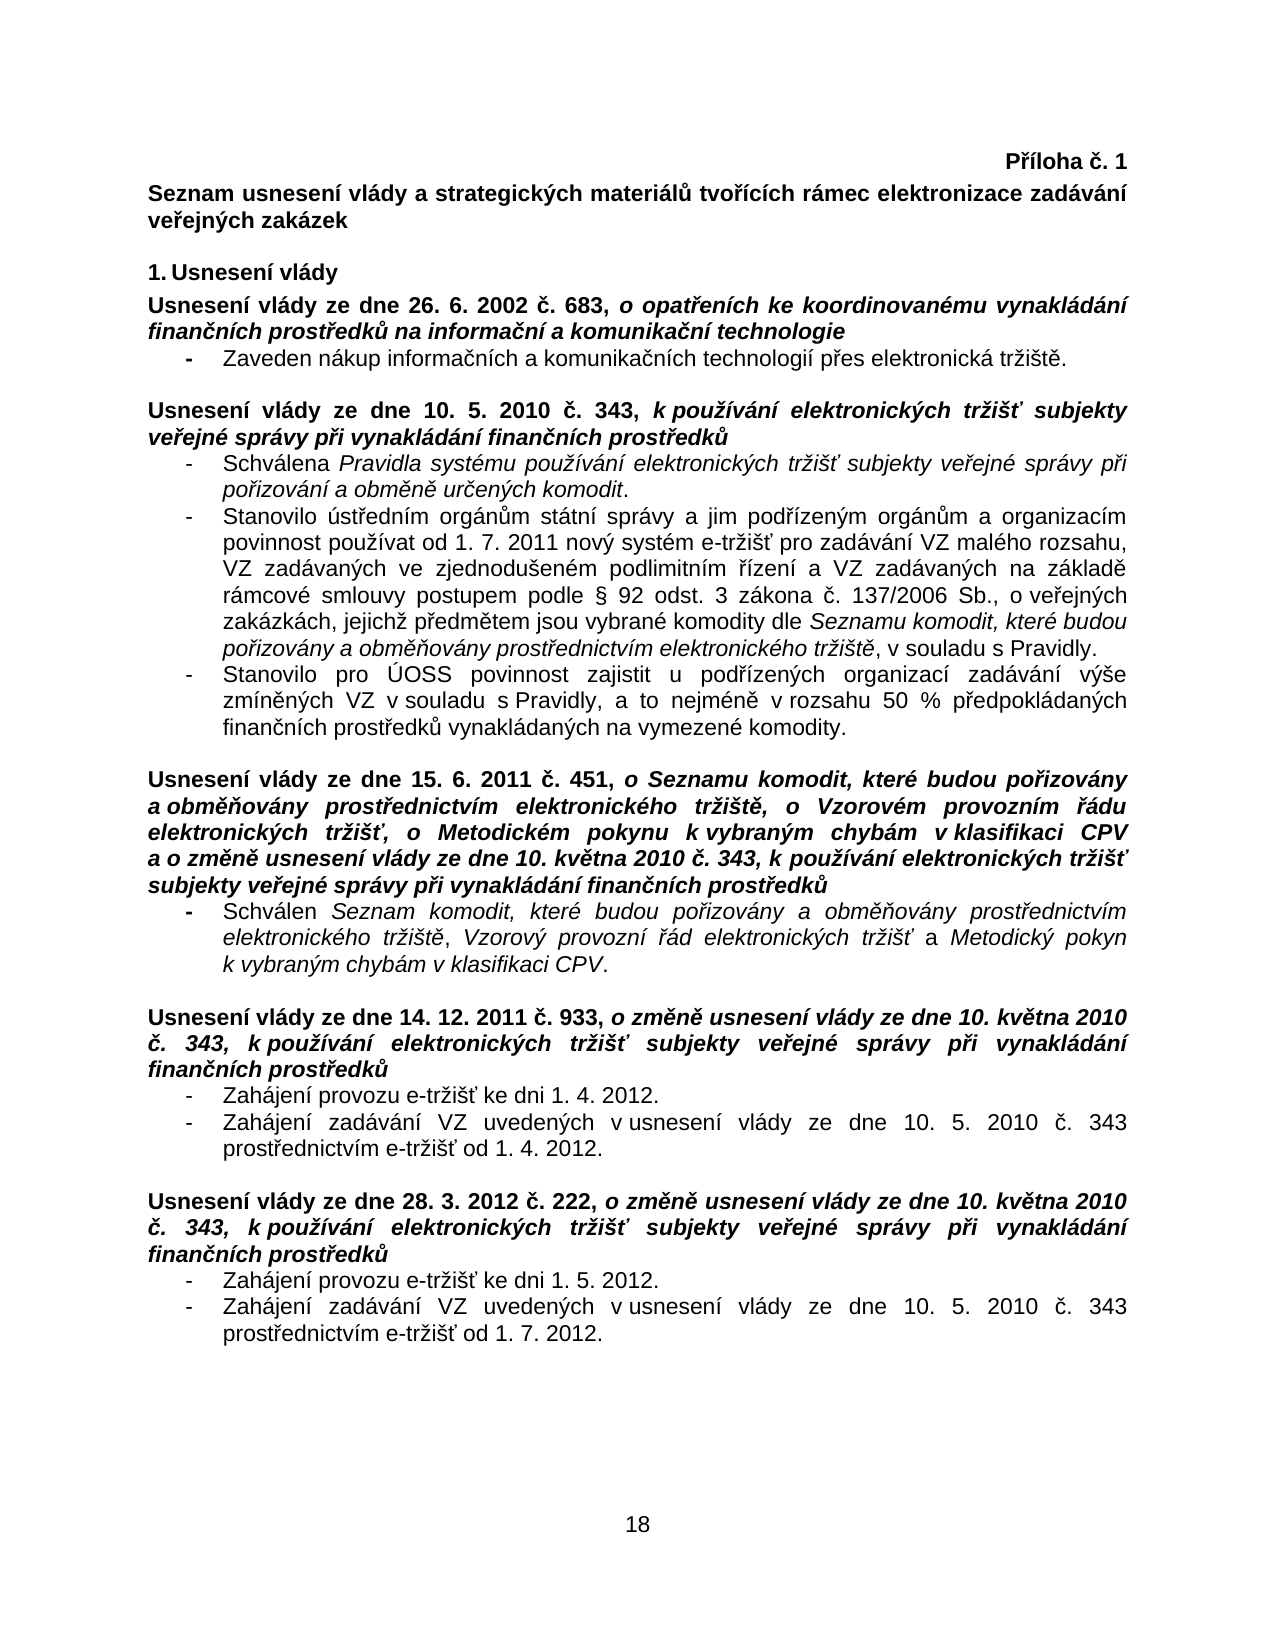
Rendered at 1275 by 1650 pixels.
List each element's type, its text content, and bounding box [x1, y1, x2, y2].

list Stanovilo pro ÚOSS povinnost zajistit u podřízených organizací zadávání výše zmíněných VZ v souladu s Pravidly, a to nejméně v rozsahu 50 % předpokládaných finančních prostředků vynakládaných na vymezené komodity. [185, 661, 1127, 740]
text Usnesení vlády ze dne 10. 5. 2010 č. 343, k používání elektronických tržišť subjekty veřejné správy při vynakládání finančních prostředků [148, 397, 1127, 450]
list Usnesení vlády [148, 259, 1127, 286]
list Zahájení provozu e-tržišť ke dni 1. 4. 2012. [185, 1082, 1127, 1109]
list Zahájení zadávání VZ uvedených v usnesení vlády ze dne 10. 5. 2010 č. 343 prostřednictvím e-tržišť od 1. 7. 2012. [185, 1293, 1127, 1346]
list Zahájení provozu e-tržišť ke dni 1. 5. 2012. [185, 1267, 1127, 1293]
text Příloha č. 1 [148, 148, 1127, 174]
list Zahájení zadávání VZ uvedených v usnesení vlády ze dne 10. 5. 2010 č. 343 prostřednictvím e-tržišť od 1. 4. 2012. [185, 1109, 1127, 1162]
text Usnesení vlády ze dne 14. 12. 2011 č. 933, o změně usnesení vlády ze dne 10. května 2010 č. 343, k používání elektronických tržišť subjekty veřejné správy při vynakládání finančních prostředků [148, 1003, 1127, 1082]
list Schválena Pravidla systému používání elektronických tržišť subjekty veřejné správy při pořizování a obměně určených komodit. [185, 450, 1127, 503]
text Usnesení vlády ze dne 15. 6. 2011 č. 451, o Seznamu komodit, které budou pořizovány a obměňovány prostřednictvím elektronického tržiště, o Vzorovém provozním řádu elektronických tržišť, o Metodickém pokynu k vybraným chybám v klasifikaci CPV a o změně usnesení vlády ze dne 10. května 2010 č. 343, k používání elektronických tržišť subjekty veřejné správy při vynakládání finančních prostředků [148, 766, 1127, 898]
list Schválen Seznam komodit, které budou pořizovány a obměňovány prostřednictvím elektronického tržiště, Vzorový provozní řád elektronických tržišť a Metodický pokyn k vybraným chybám v klasifikaci CPV. [185, 898, 1127, 977]
text Usnesení vlády ze dne 28. 3. 2012 č. 222, o změně usnesení vlády ze dne 10. května 2010 č. 343, k používání elektronických tržišť subjekty veřejné správy při vynakládání finančních prostředků [148, 1188, 1127, 1267]
text Usnesení vlády ze dne 26. 6. 2002 č. 683, o opatřeních ke koordinovanému vynakládání finančních prostředků na informační a komunikační technologie [148, 292, 1127, 344]
text Seznam usnesení vlády a strategických materiálů tvořících rámec elektronizace zadávání veřejných zakázek [148, 180, 1127, 233]
list Stanovilo ústředním orgánům státní správy a jim podřízeným orgánům a organizacím povinnost používat od 1. 7. 2011 nový systém e-tržišť pro zadávání VZ malého rozsahu, VZ zadávaných ve zjednodušeném podlimitním řízení a VZ zadávaných na základě rámcové smlouvy postupem podle § 92 odst. 3 zákona č. 137/2006 Sb., o veřejných zakázkách, jejichž předmětem jsou vybrané komodity dle Seznamu komodit, které budou pořizovány a obměňovány prostřednictvím elektronického tržiště, v souladu s Pravidly. [185, 503, 1127, 661]
list Zaveden nákup informačních a komunikačních technologií přes elektronická tržiště. [185, 344, 1127, 371]
